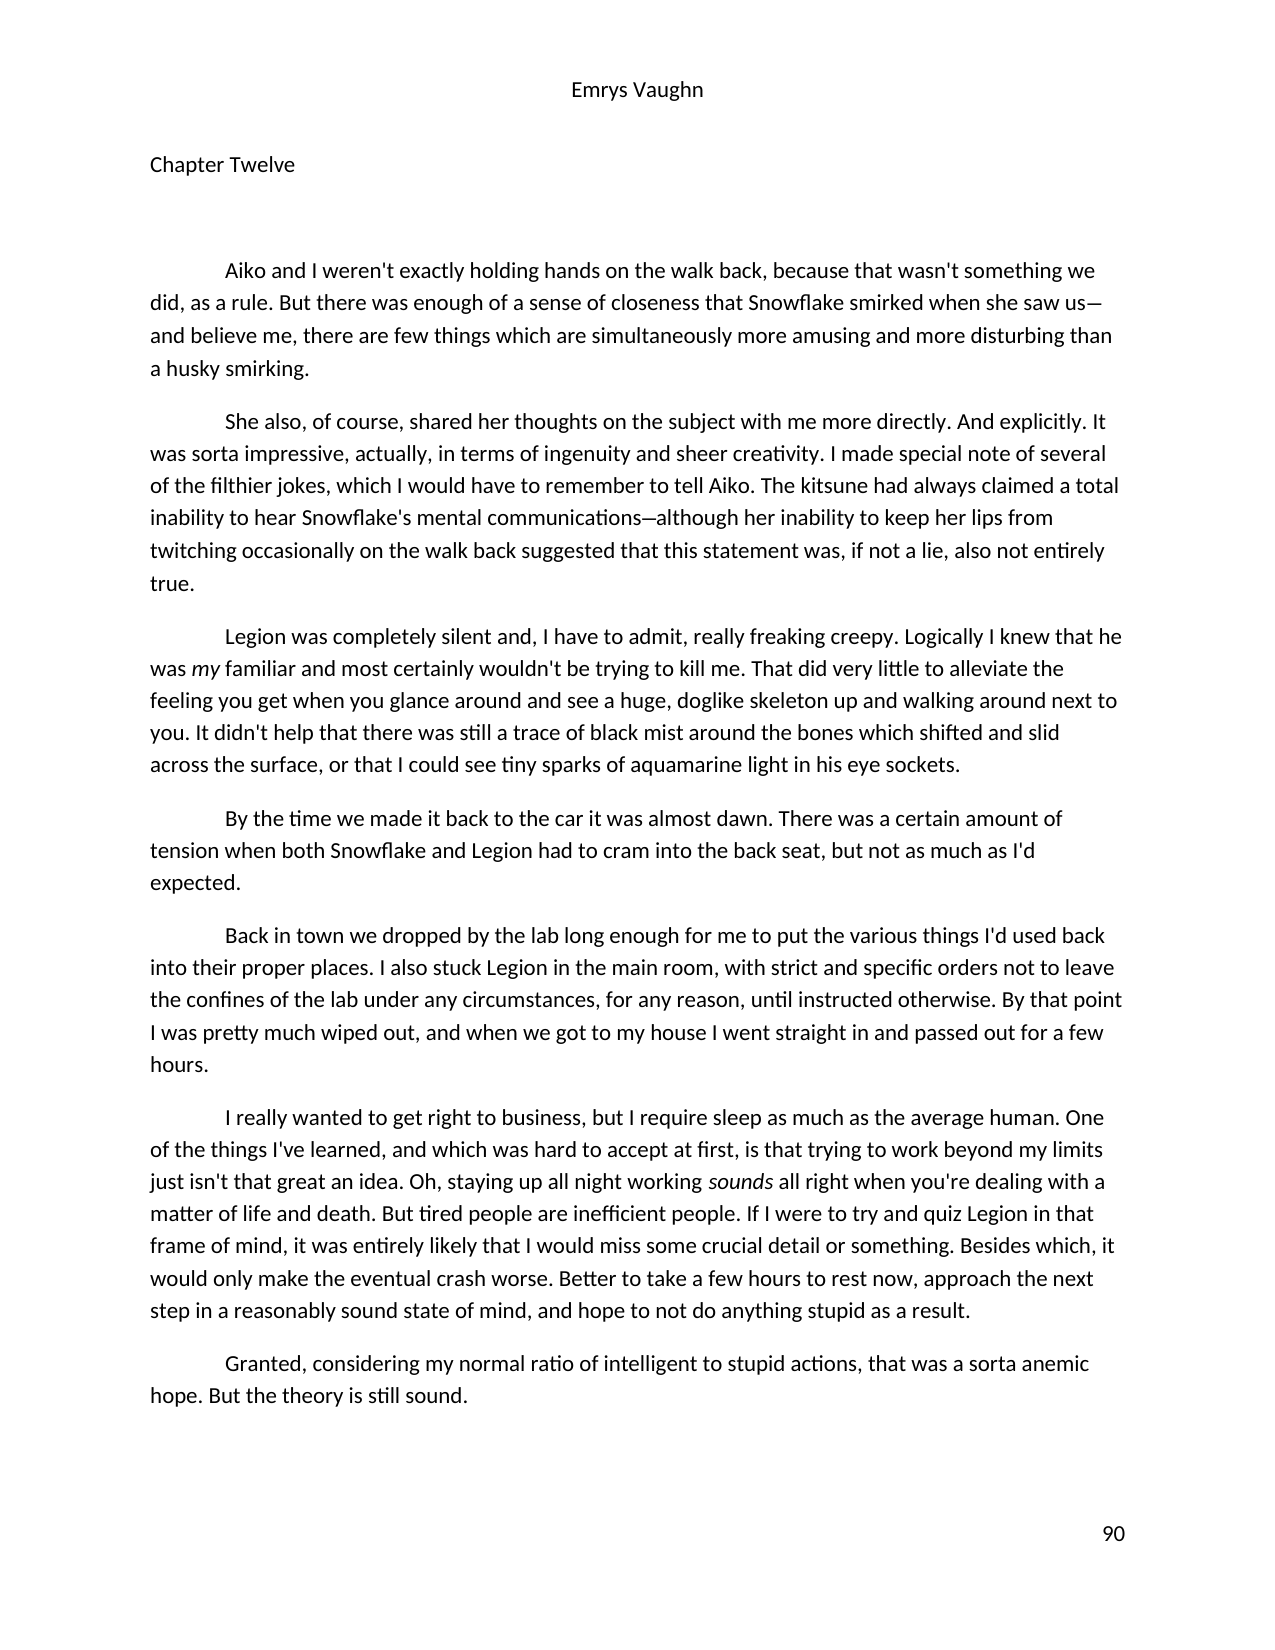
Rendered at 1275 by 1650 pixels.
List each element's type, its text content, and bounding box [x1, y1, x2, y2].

text Chapter Twelve [150, 150, 1125, 178]
text By the time we made it back to the car it was almost dawn. There was a certain amount of tension when both Snowflake and Legion had to cram into the back seat, but not as much as I'd expected. [150, 804, 1125, 896]
text Back in town we dropped by the lab long enough for me to put the various things I'd used back into their proper places. I also stuck Legion in the main room, with strict and specific orders not to leave the confines of the lab under any circumstances, for any reason, until instructed otherwise. By that point I was pretty much wiped out, and when we got to my house I went straight in and passed out for a few hours. [150, 921, 1125, 1078]
text Aiko and I weren't exactly holding hands on the walk back, because that wasn't something we did, as a rule. But there was enough of a sense of closeness that Snowflake smirked when she saw us—and believe me, there are few things which are simultaneously more amusing and more disturbing than a husky smirking. [150, 256, 1125, 382]
text Granted, considering my normal ratio of intelligent to stupid actions, that was a sorta anemic hope. But the theory is still sound. [150, 1349, 1125, 1409]
text Legion was completely silent and, I have to admit, really freaking creepy. Logically I knew that he was my familiar and most certainly wouldn't be trying to kill me. That did very little to alleviate the feeling you get when you glance around and see a huge, doglike skeleton up and walking around next to you. It didn't help that there was still a trace of black mist around the bones which shifted and slid across the surface, or that I could see tiny sparks of aquamarine light in his eye sockets. [150, 622, 1125, 779]
text I really wanted to get right to business, but I require sleep as much as the average human. One of the things I've learned, and which was hard to accept at first, is that trying to work beyond my limits just isn't that great an idea. Oh, staying up all night working sounds all right when you're dealing with a matter of life and death. But tired people are inefficient people. If I were to try and quiz Legion in that frame of mind, it was entirely likely that I would miss some crucial detail or something. Besides which, it would only make the eventual crash worse. Better to take a few hours to rest now, approach the next step in a reasonably sound state of mind, and hope to not do anything stupid as a result. [150, 1103, 1125, 1324]
text She also, of course, shared her thoughts on the subject with me more directly. And explicitly. It was sorta impressive, actually, in terms of ingenuity and sheer creativity. I made special note of several of the filthier jokes, which I would have to remember to tell Aiko. The kitsune had always claimed a total inability to hear Snowflake's mental communications—although her inability to keep her lips from twitching occasionally on the walk back suggested that this statement was, if not a lie, also not entirely true. [150, 407, 1125, 597]
